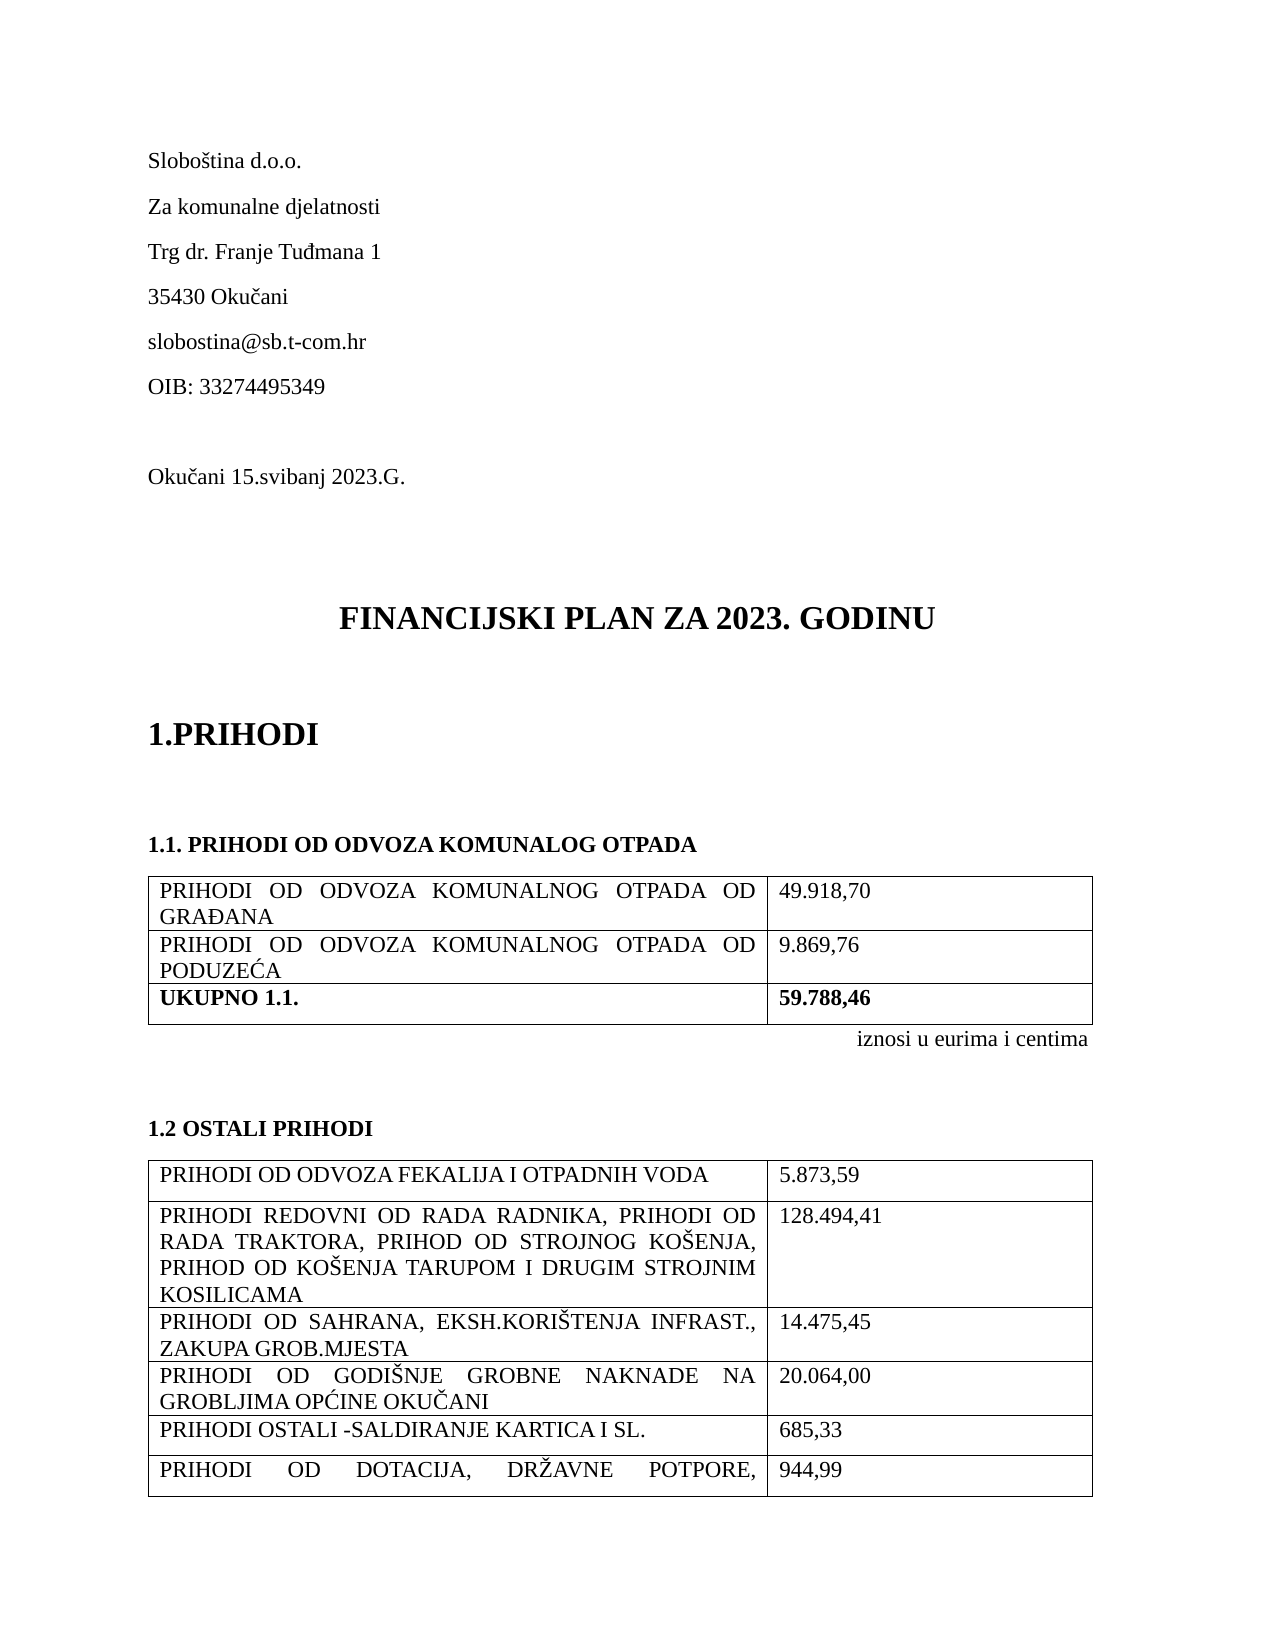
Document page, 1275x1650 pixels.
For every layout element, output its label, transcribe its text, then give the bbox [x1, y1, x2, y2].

text OIB: 33274495349 [148, 373, 1127, 399]
text iznosi u eurima i centima [148, 1025, 1127, 1051]
table_cell 20.064,00 [768, 1362, 1092, 1415]
table_header 49.918,70 [768, 877, 1092, 929]
table_cell PRIHODI OD SAHRANA, EKSH.KORIŠTENJA INFRAST., ZAKUPA GROB.MJESTA [149, 1308, 767, 1361]
text Okučani 15.svibanj 2023.G. [148, 463, 1127, 490]
table_cell 944,99 [768, 1456, 1092, 1496]
text 1.1. PRIHODI OD ODVOZA KOMUNALOG OTPADA [148, 831, 1127, 857]
table_cell PRIHODI REDOVNI OD RADA RADNIKA, PRIHODI OD RADA TRAKTORA, PRIHOD OD STROJNOG KOŠENJA, PRIHOD OD KOŠENJA TARUPOM I DRUGIM STROJNIM KOSILICAMA [149, 1202, 767, 1307]
table_cell PRIHODI OD GODIŠNJE GROBNE NAKNADE NA GROBLJIMA OPĆINE OKUČANI [149, 1362, 767, 1415]
text slobostina@sb.t-com.hr [148, 328, 1127, 354]
table_header PRIHODI OD ODVOZA FEKALIJA I OTPADNIH VODA [149, 1161, 767, 1201]
table_cell 685,33 [768, 1416, 1092, 1455]
table_cell 9.869,76 [768, 931, 1092, 983]
table_header 5.873,59 [768, 1161, 1092, 1201]
text 1.PRIHODI [148, 715, 1127, 753]
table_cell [149, 1456, 767, 1496]
text Trg dr. Franje Tuđmana 1 [148, 238, 1127, 264]
text 1.2 OSTALI PRIHODI [148, 1115, 1127, 1141]
table_cell UKUPNO 1.1. [149, 984, 767, 1024]
table_cell PRIHODI OD ODVOZA KOMUNALNOG OTPADA OD PODUZEĆA [149, 931, 767, 983]
table_cell 59.788,46 [768, 984, 1092, 1024]
text Za komunalne djelatnosti [148, 193, 1127, 219]
table_cell 128.494,41 [768, 1202, 1092, 1307]
table_header PRIHODI OD ODVOZA KOMUNALNOG OTPADA OD GRAĐANA [149, 877, 767, 929]
text FINANCIJSKI PLAN ZA 2023. GODINU [148, 599, 1127, 637]
text Sloboština d.o.o. [148, 148, 1127, 174]
table_cell 14.475,45 [768, 1308, 1092, 1361]
text 35430 Okučani [148, 283, 1127, 309]
table_cell PRIHODI OSTALI -SALDIRANJE KARTICA I SL. [149, 1416, 767, 1455]
